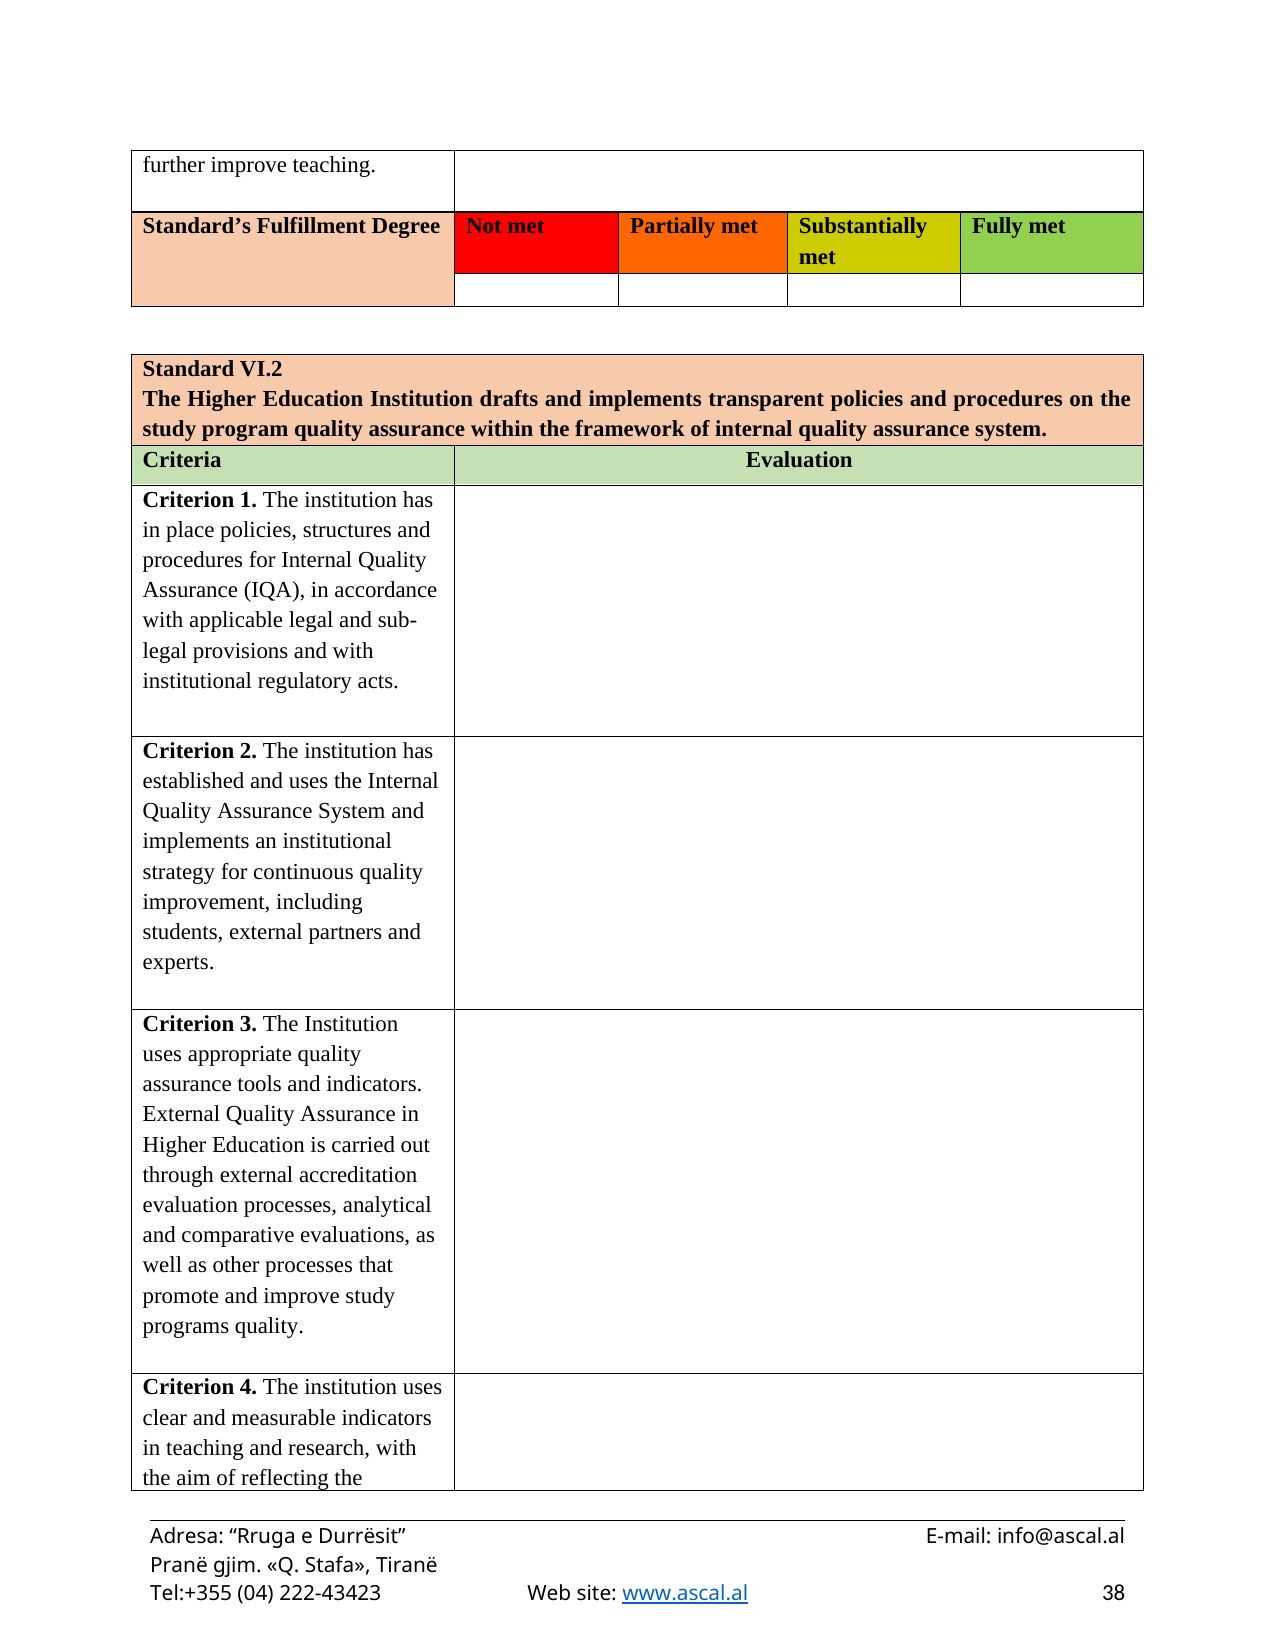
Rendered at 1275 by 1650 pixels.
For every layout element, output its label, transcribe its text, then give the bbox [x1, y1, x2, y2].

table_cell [132, 1374, 454, 1490]
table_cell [132, 151, 454, 211]
table_cell Not met [455, 213, 618, 273]
table_cell [619, 274, 787, 306]
table_cell Criterion 2. The institution has established and uses the Internal Quality Assurance System and implements an institutional strategy for continuous quality improvement, including students, external partners and experts. [132, 737, 454, 1009]
table_cell Substantially met [788, 213, 960, 273]
table_cell Partially met [619, 213, 787, 273]
table_cell Criteria [132, 446, 454, 484]
table_cell Criterion 1. The institution has in place policies, structures and procedures for Internal Quality Assurance (IQA), in accordance with applicable legal and sub-legal provisions and with institutional regulatory acts. [132, 486, 454, 736]
table_header Standard VI.2 The Higher Education Institution drafts and implements transparent policies and procedures on the study program quality assurance within the framework of internal quality assurance system. [132, 355, 1143, 445]
table_cell [455, 1010, 1143, 1372]
table_cell [455, 486, 1143, 736]
table_cell Evaluation [455, 446, 1143, 484]
table_cell [455, 737, 1143, 1009]
table_cell Criterion 3. The Institution uses appropriate quality assurance tools and indicators. External Quality Assurance in Higher Education is carried out through external accreditation evaluation processes, analytical and comparative evaluations, as well as other processes that promote and improve study programs quality. [132, 1010, 454, 1372]
table_cell Fully met [961, 213, 1143, 273]
table_cell [455, 274, 618, 306]
table_cell Standard’s Fulfillment Degree [132, 213, 454, 306]
table_cell [961, 274, 1143, 306]
table_cell [788, 274, 960, 306]
table_cell [455, 1374, 1143, 1490]
table_cell [455, 151, 1143, 211]
